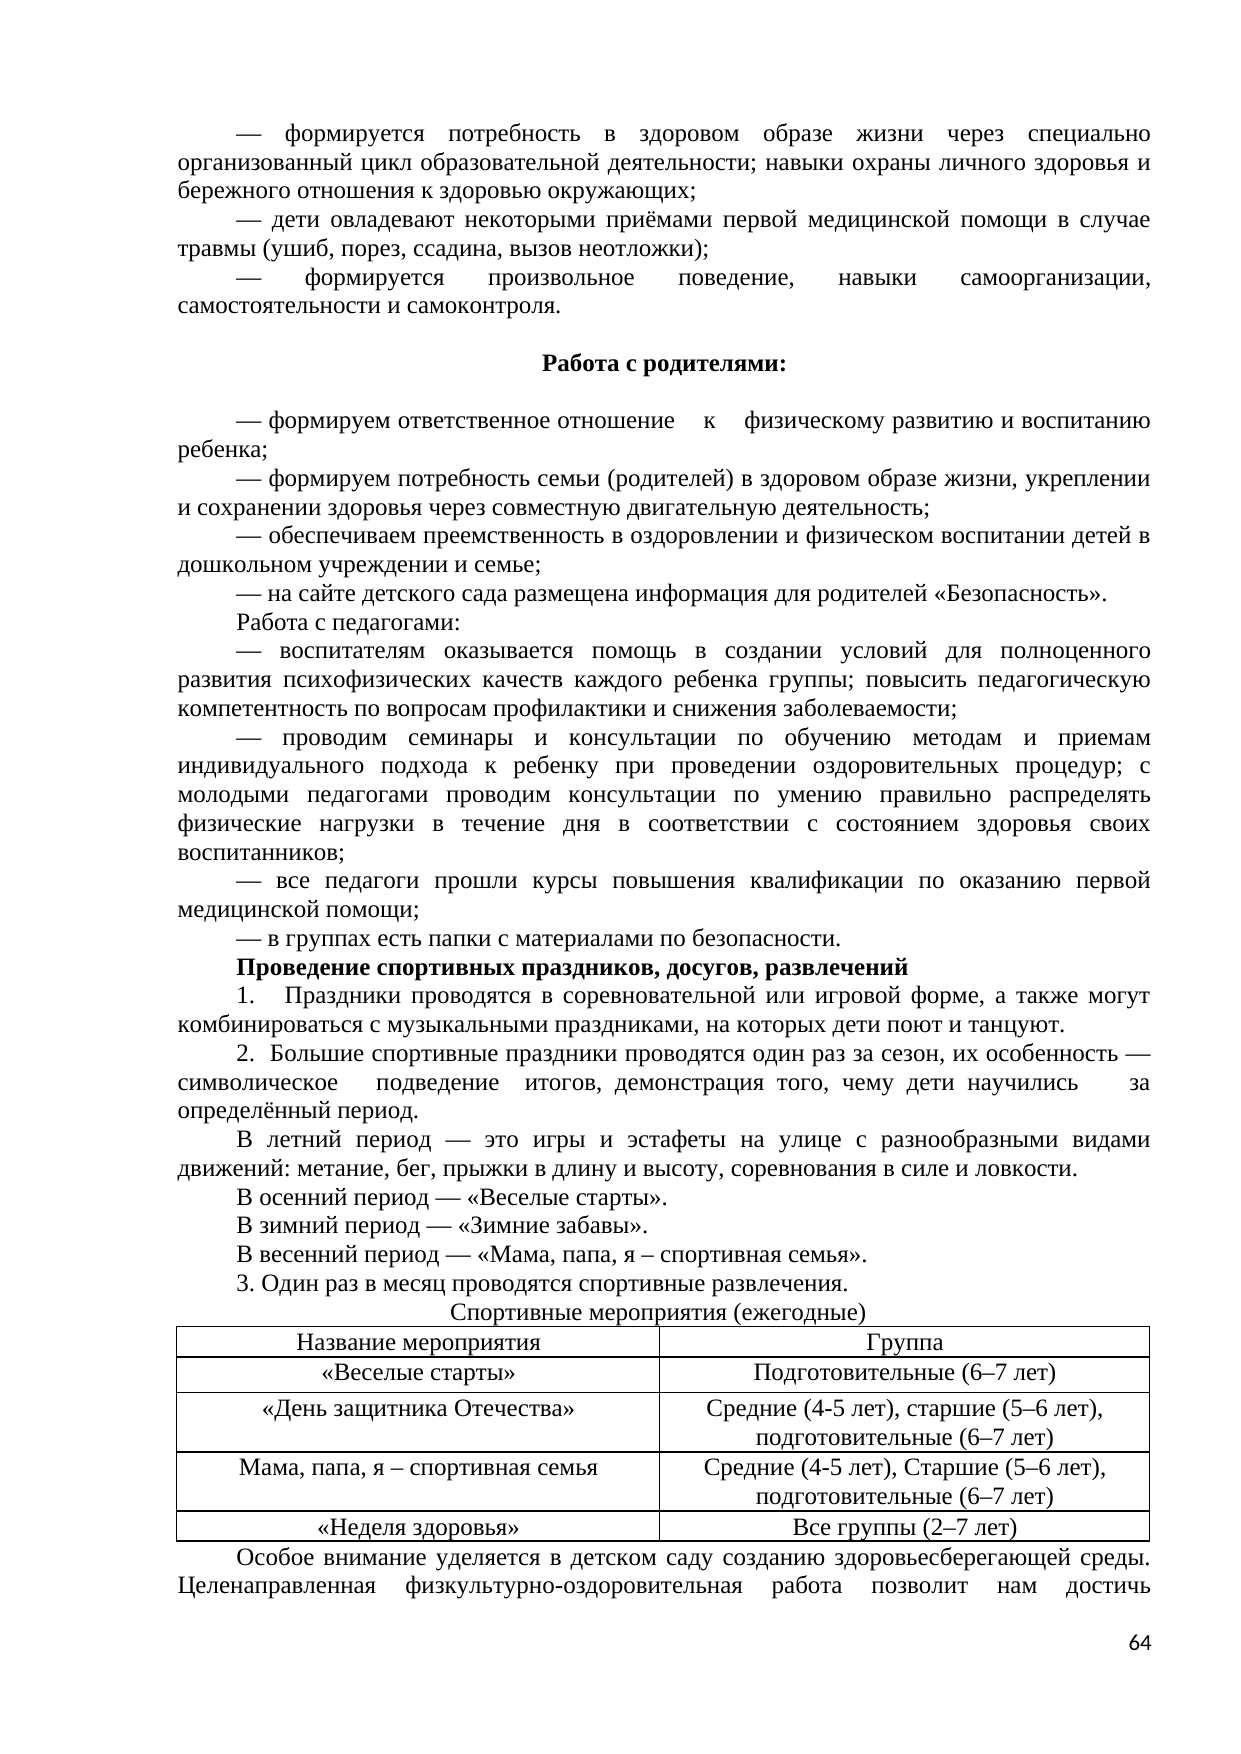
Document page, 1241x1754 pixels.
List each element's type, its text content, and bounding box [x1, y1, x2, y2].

text — формируется потребность в здоровом образе жизни через специально организованный цикл образовательной деятельности; навыки охраны личного здоровья и бережного отношения к здоровью окружающих; [177, 118, 1152, 204]
text — формируем ответственное отношение к физическому развитию и воспитанию ребенка; [177, 406, 1152, 463]
table_cell «Веселые старты» [177, 1358, 659, 1392]
text 1. Праздники проводятся в соревновательной или игровой форме, а также могут комбинироваться с музыкальными праздниками, на которых дети поют и танцуют. [177, 981, 1152, 1038]
text 3. Один раз в месяц проводятся спортивные развлечения. [177, 1268, 1152, 1297]
text В зимний период — «Зимние забавы». [177, 1211, 1152, 1239]
table_cell Средние (4-5 лет), старшие (5–6 лет), подготовительные (6–7 лет) [660, 1393, 1149, 1451]
table_cell Средние (4-5 лет), Старшие (5–6 лет), подготовительные (6–7 лет) [660, 1453, 1149, 1510]
table_cell «Неделя здоровья» [177, 1512, 659, 1540]
text Работа с родителями: [177, 348, 1152, 377]
text В летний период — это игры и эстафеты на улице с разнообразными видами движений: метание, бег, прыжки в длину и высоту, соревнования в силе и ловкости. [177, 1124, 1152, 1182]
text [177, 1542, 1152, 1599]
table_cell «День защитника Отечества» [177, 1393, 659, 1451]
text Проведение спортивных праздников, досугов, развлечений [177, 952, 1152, 981]
text Работа с педагогами: [177, 607, 1152, 636]
text 2. Большие спортивные праздники проводятся один раз за сезон, их особенность — символическое подведение итогов, демонстрация того, чему дети научились за определённый период. [177, 1038, 1152, 1124]
text — дети овладевают некоторыми приёмами первой медицинской помощи в случае травмы (ушиб, порез, ссадина, вызов неотложки); [177, 204, 1152, 262]
text — формируется произвольное поведение, навыки самоорганизации, самостоятельности и самоконтроля. [177, 262, 1152, 319]
text В весенний период — «Мама, папа, я – спортивная семья». [177, 1239, 1152, 1268]
text — на сайте детского сада размещена информация для родителей «Безопасность». [177, 578, 1152, 607]
text В осенний период — «Веселые старты». [177, 1182, 1152, 1211]
table_header Группа [660, 1327, 1149, 1356]
text — формируем потребность семьи (родителей) в здоровом образе жизни, укреплении и сохранении здоровья через совместную двигательную деятельность; [177, 463, 1152, 521]
table_header Название мероприятия [177, 1327, 659, 1356]
table_cell Все группы (2–7 лет) [660, 1512, 1149, 1540]
table_cell Подготовительные (6–7 лет) [660, 1358, 1149, 1392]
text — в группах есть папки с материалами по безопасности. [177, 923, 1152, 952]
text — проводим семинары и консультации по обучению методам и приемам индивидуального подхода к ребенку при проведении оздоровительных процедур; с молодыми педагогами проводим консультации по умению правильно распределять физические нагрузки в течение дня в соответствии с состоянием здоровья своих воспитанников; [177, 722, 1152, 866]
text — обеспечиваем преемственность в оздоровлении и физическом воспитании детей в дошкольном учреждении и семье; [177, 521, 1152, 578]
table_cell Мама, папа, я – спортивная семья [177, 1453, 659, 1510]
text Спортивные мероприятия (ежегодные) [177, 1297, 1152, 1326]
text — все педагоги прошли курсы повышения квалификации по оказанию первой медицинской помощи; [177, 866, 1152, 923]
text — воспитателям оказывается помощь в создании условий для полноценного развития психофизических качеств каждого ребенка группы; повысить педагогическую компетентность по вопросам профилактики и снижения заболеваемости; [177, 636, 1152, 722]
